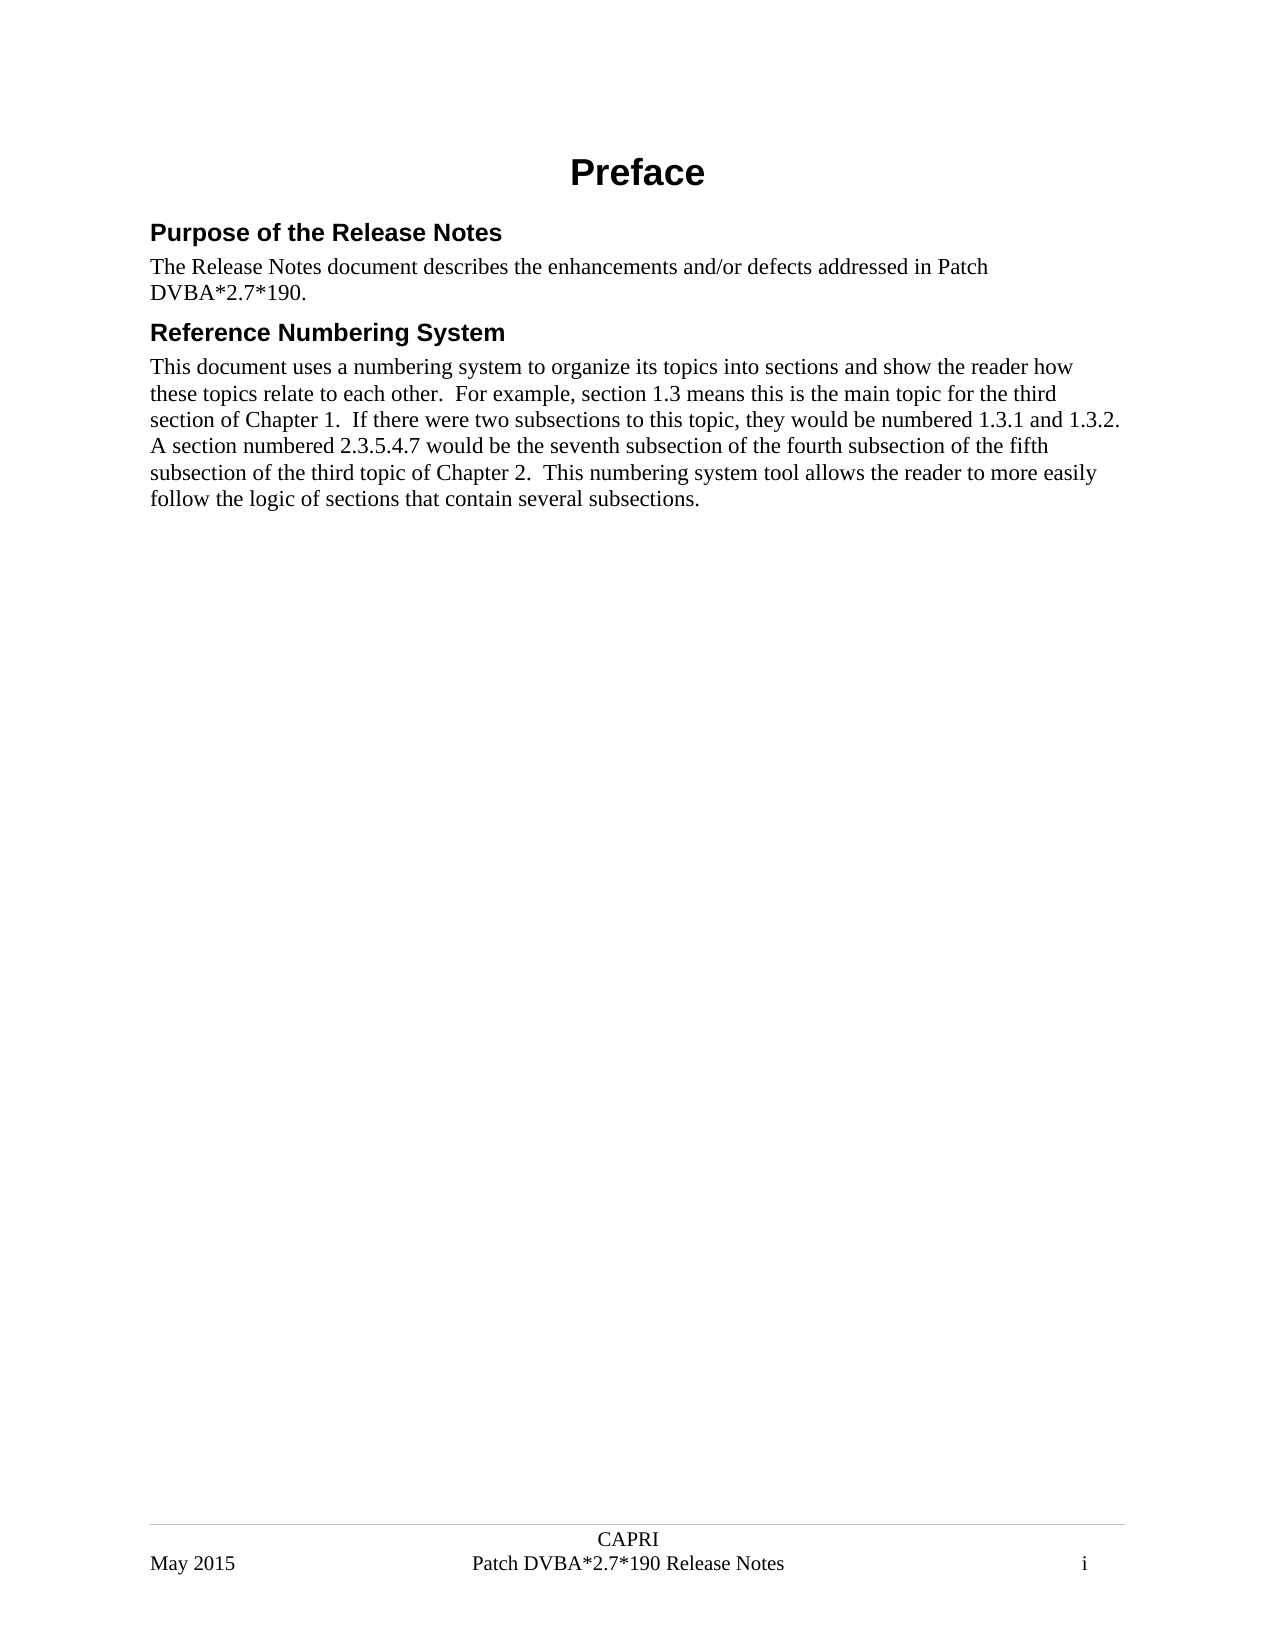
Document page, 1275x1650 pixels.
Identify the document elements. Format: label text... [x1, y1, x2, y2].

text Purpose of the Release Notes [150, 218, 1125, 247]
text This document uses a numbering system to organize its topics into sections and show the reader how these topics relate to each other. For example, section 1.3 means this is the main topic for the third section of Chapter 1. If there were two subsections to this topic, they would be numbered 1.3.1 and 1.3.2. A section numbered 2.3.5.4.7 would be the seventh subsection of the fourth subsection of the fifth subsection of the third topic of Chapter 2. This numbering system tool allows the reader to more easily follow the logic of sections that contain several subsections. [150, 353, 1125, 511]
text Reference Numbering System [150, 318, 1125, 347]
text Preface [150, 150, 1125, 193]
text The Release Notes document describes the enhancements and/or defects addressed in Patch DVBA*2.7*190. [150, 253, 1125, 306]
